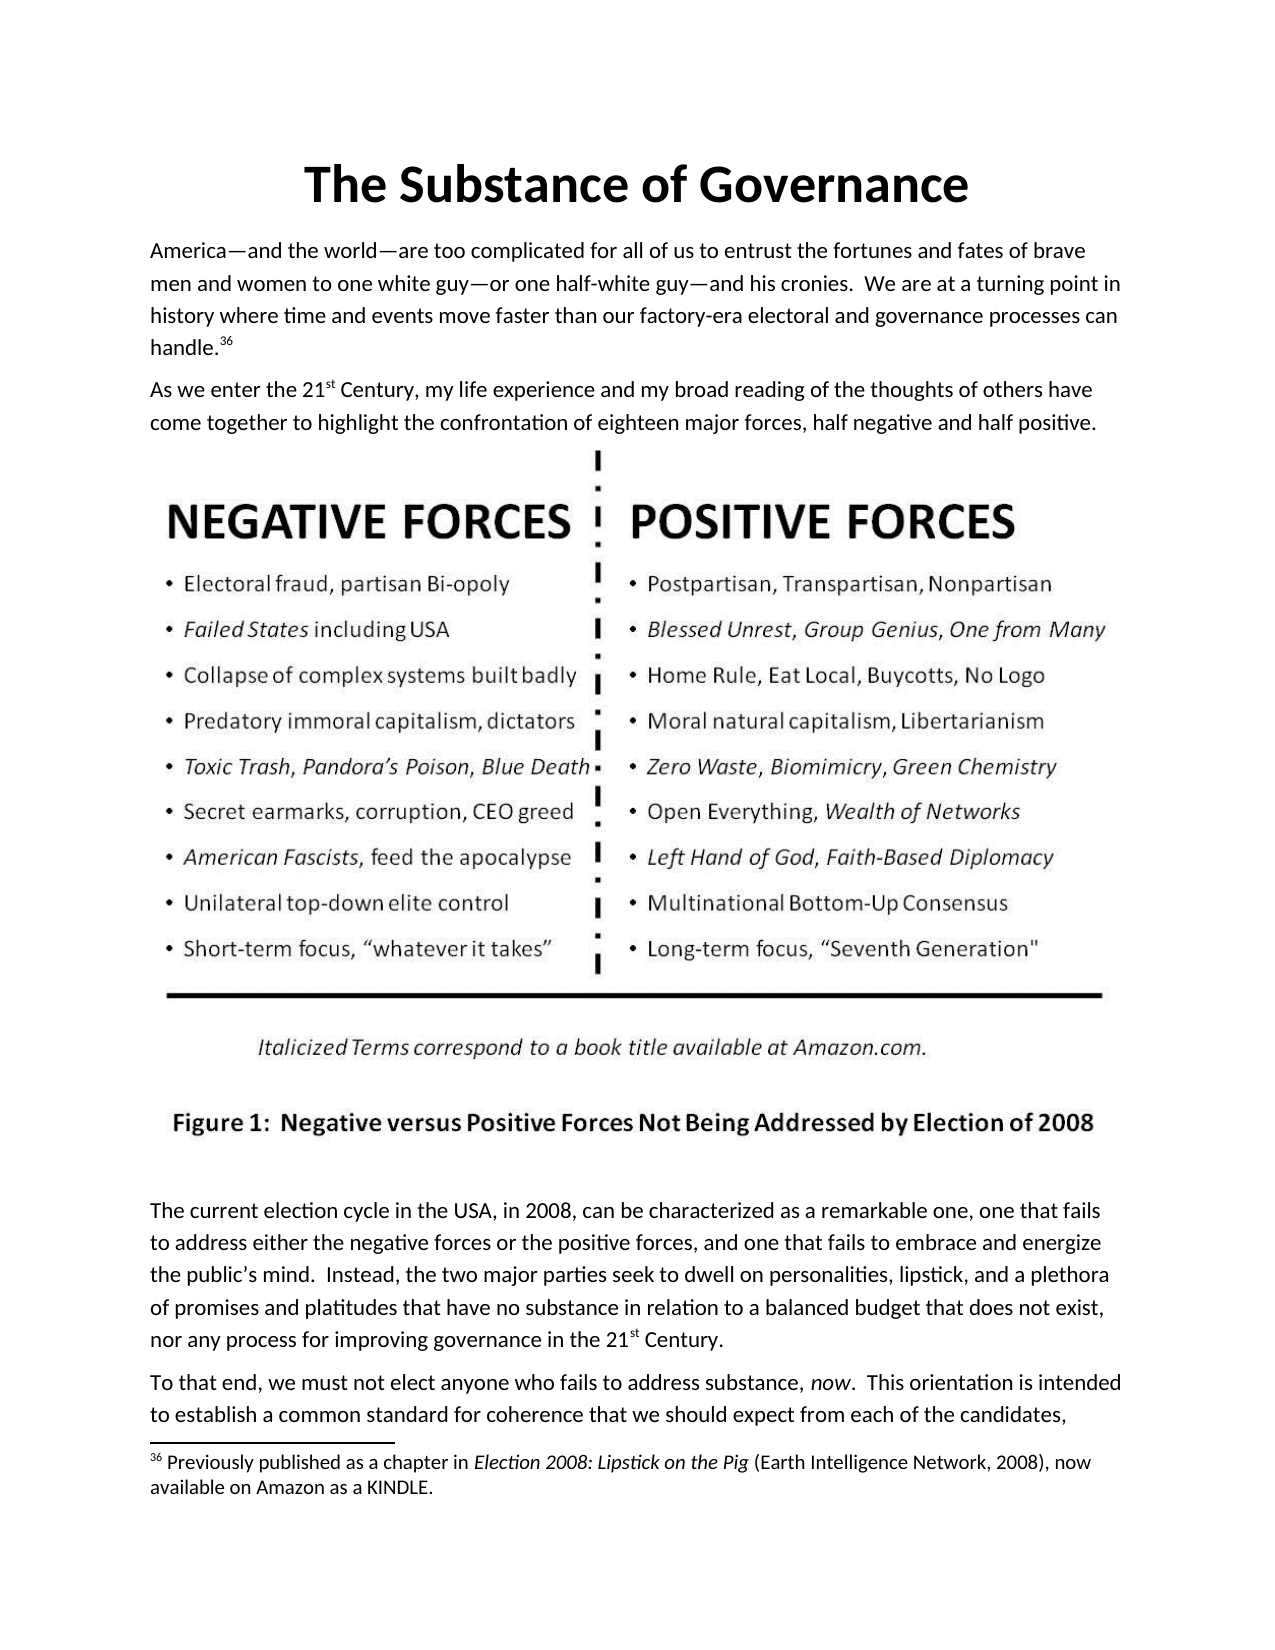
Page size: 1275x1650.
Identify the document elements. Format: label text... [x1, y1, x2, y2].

text America—and the world—are too complicated for all of us to entrust the fortunes and fates of brave men and women to one white guy—or one half-white guy—and his cronies. We are at a turning point in history where time and events move faster than our factory-era electoral and governance processes can handle. [150, 236, 1125, 361]
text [150, 1368, 1125, 1428]
text The Substance of Governance [150, 150, 1125, 216]
text As we enter the 21st Century, my life experience and my broad reading of the thoughts of others have come together to highlight the confrontation of eighteen major forces, half negative and half positive. [150, 376, 1125, 436]
text The current election cycle in the USA, in 2008, can be characterized as a remarkable one, one that fails to address either the negative forces or the positive forces, and one that fails to embrace and energize the public’s mind. Instead, the two major parties seek to dwell on personalities, lipstick, and a plethora of promises and platitudes that have no substance in relation to a balanced budget that does not exist, nor any process for improving governance in the 21st Century. [150, 1196, 1125, 1353]
picture [150, 450, 1125, 1182]
